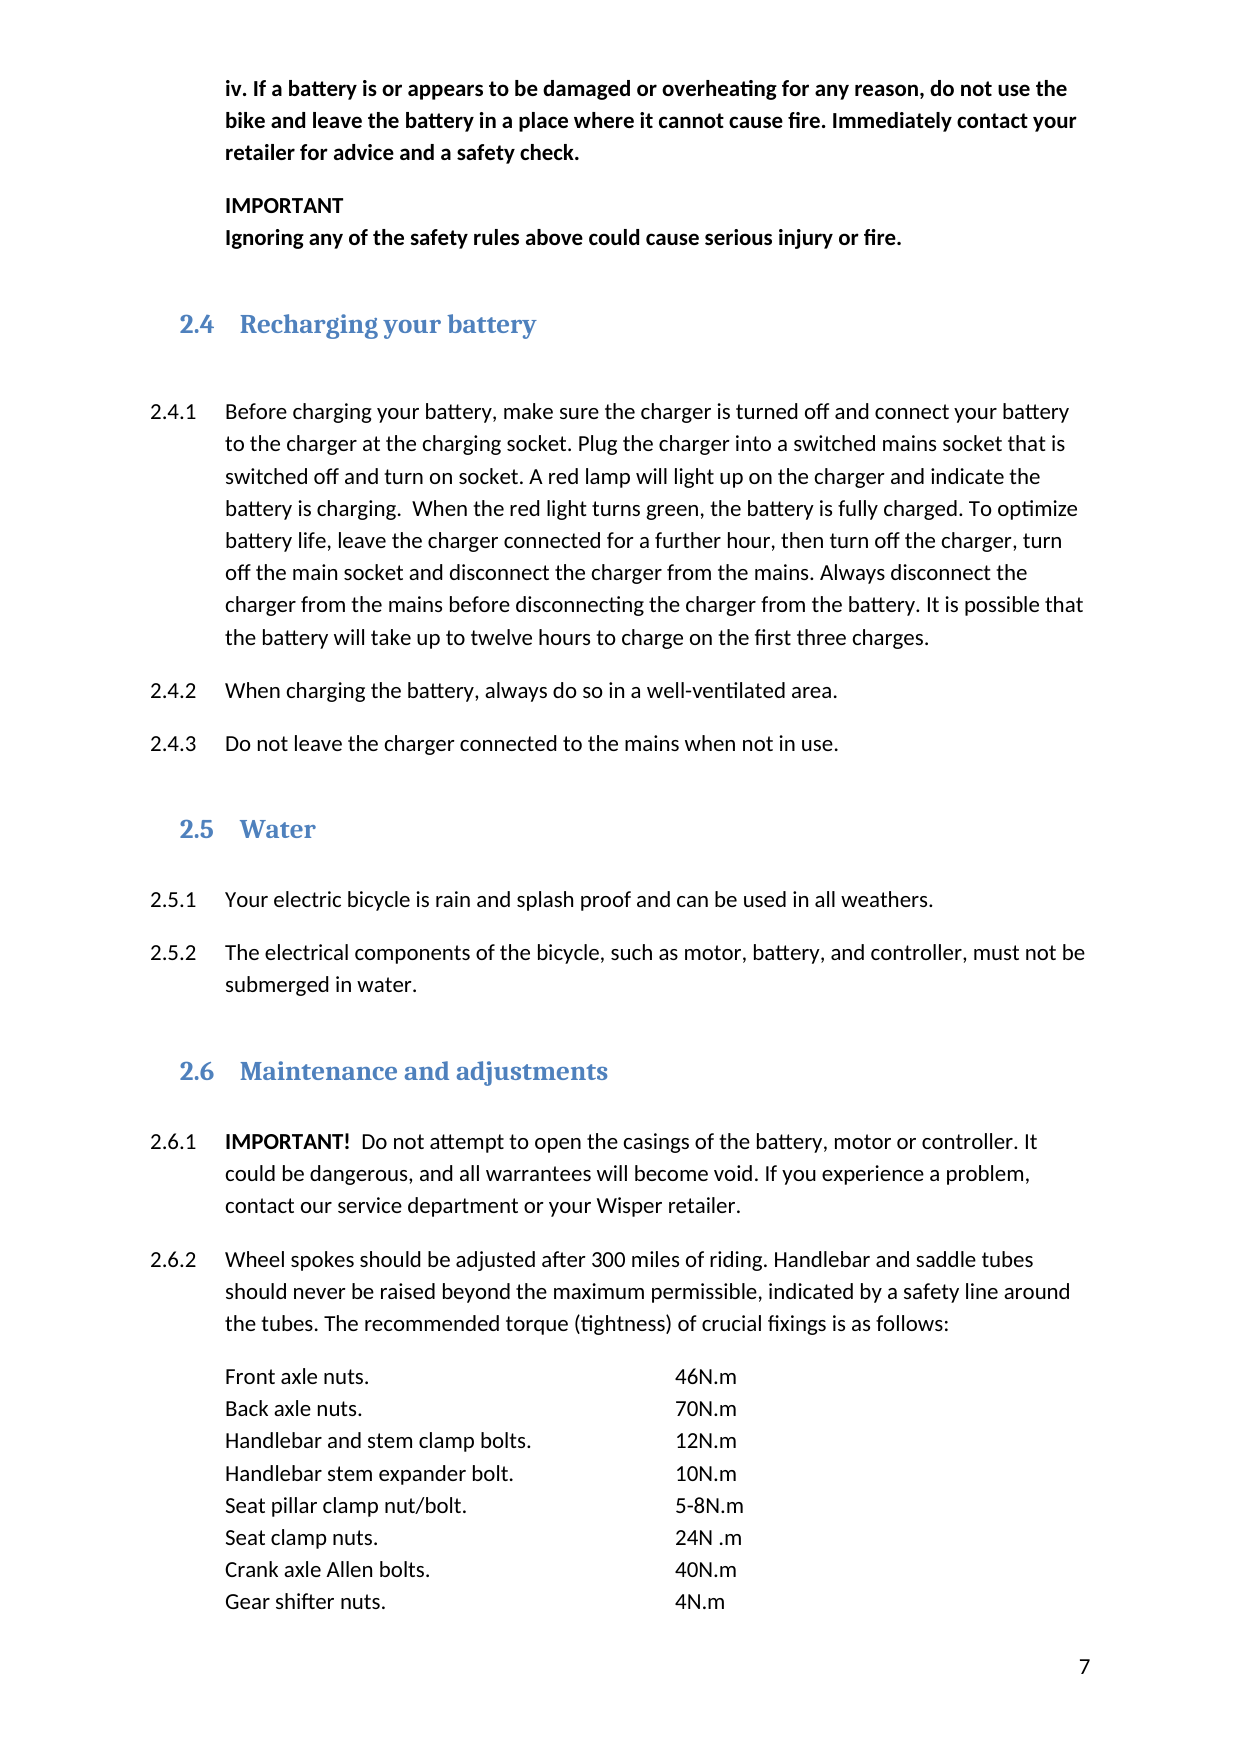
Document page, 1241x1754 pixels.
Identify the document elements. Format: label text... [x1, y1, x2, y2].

subtitle Water [179, 814, 1090, 881]
subtitle Maintenance and adjustments [179, 1056, 1090, 1123]
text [224, 1362, 1090, 1615]
subtitle Recharging your battery [179, 309, 1090, 340]
text 2.4.3 Do not leave the charger connected to the mains when not in use. [150, 729, 1090, 789]
text 2.6.1 IMPORTANT! Do not attempt to open the casings of the battery, motor or controller. It could be dangerous, and all warrantees will become void. If you experience a problem, contact our service department or your Wisper retailer. [150, 1127, 1090, 1220]
text 2.6.2 Wheel spokes should be adjusted after 300 miles of riding. Handlebar and saddle tubes should never be raised beyond the maximum permissible, indicated by a safety line around the tubes. The recommended torque (tightness) of crucial fixings is as follows: [150, 1245, 1090, 1337]
text 2.4.2 When charging the battery, always do so in a well-ventilated area. [150, 676, 1090, 704]
text 2.5.1 Your electric bicycle is rain and splash proof and can be used in all weathers. [150, 885, 1090, 913]
text IMPORTANT Ignoring any of the safety rules above could cause serious injury or fire. [150, 191, 1090, 284]
text 2.5.2 The electrical components of the bicycle, such as motor, battery, and controller, must not be submerged in water. [150, 938, 1090, 1031]
text iv. If a battery is or appears to be damaged or overheating for any reason, do not use the bike and leave the battery in a place where it cannot cause fire. Immediately contact your retailer for advice and a safety check. [225, 74, 1090, 166]
text 2.4.1 Before charging your battery, make sure the charger is turned off and connect your battery to the charger at the charging socket. Plug the charger into a switched mains socket that is switched off and turn on socket. A red lamp will light up on the charger and indicate the battery is charging. When the red light turns green, the battery is fully charged. To optimize battery life, leave the charger connected for a further hour, then turn off the charger, turn off the main socket and disconnect the charger from the mains. Always disconnect the charger from the mains before disconnecting the charger from the battery. It is possible that the battery will take up to twelve hours to charge on the first three charges. [150, 397, 1090, 651]
